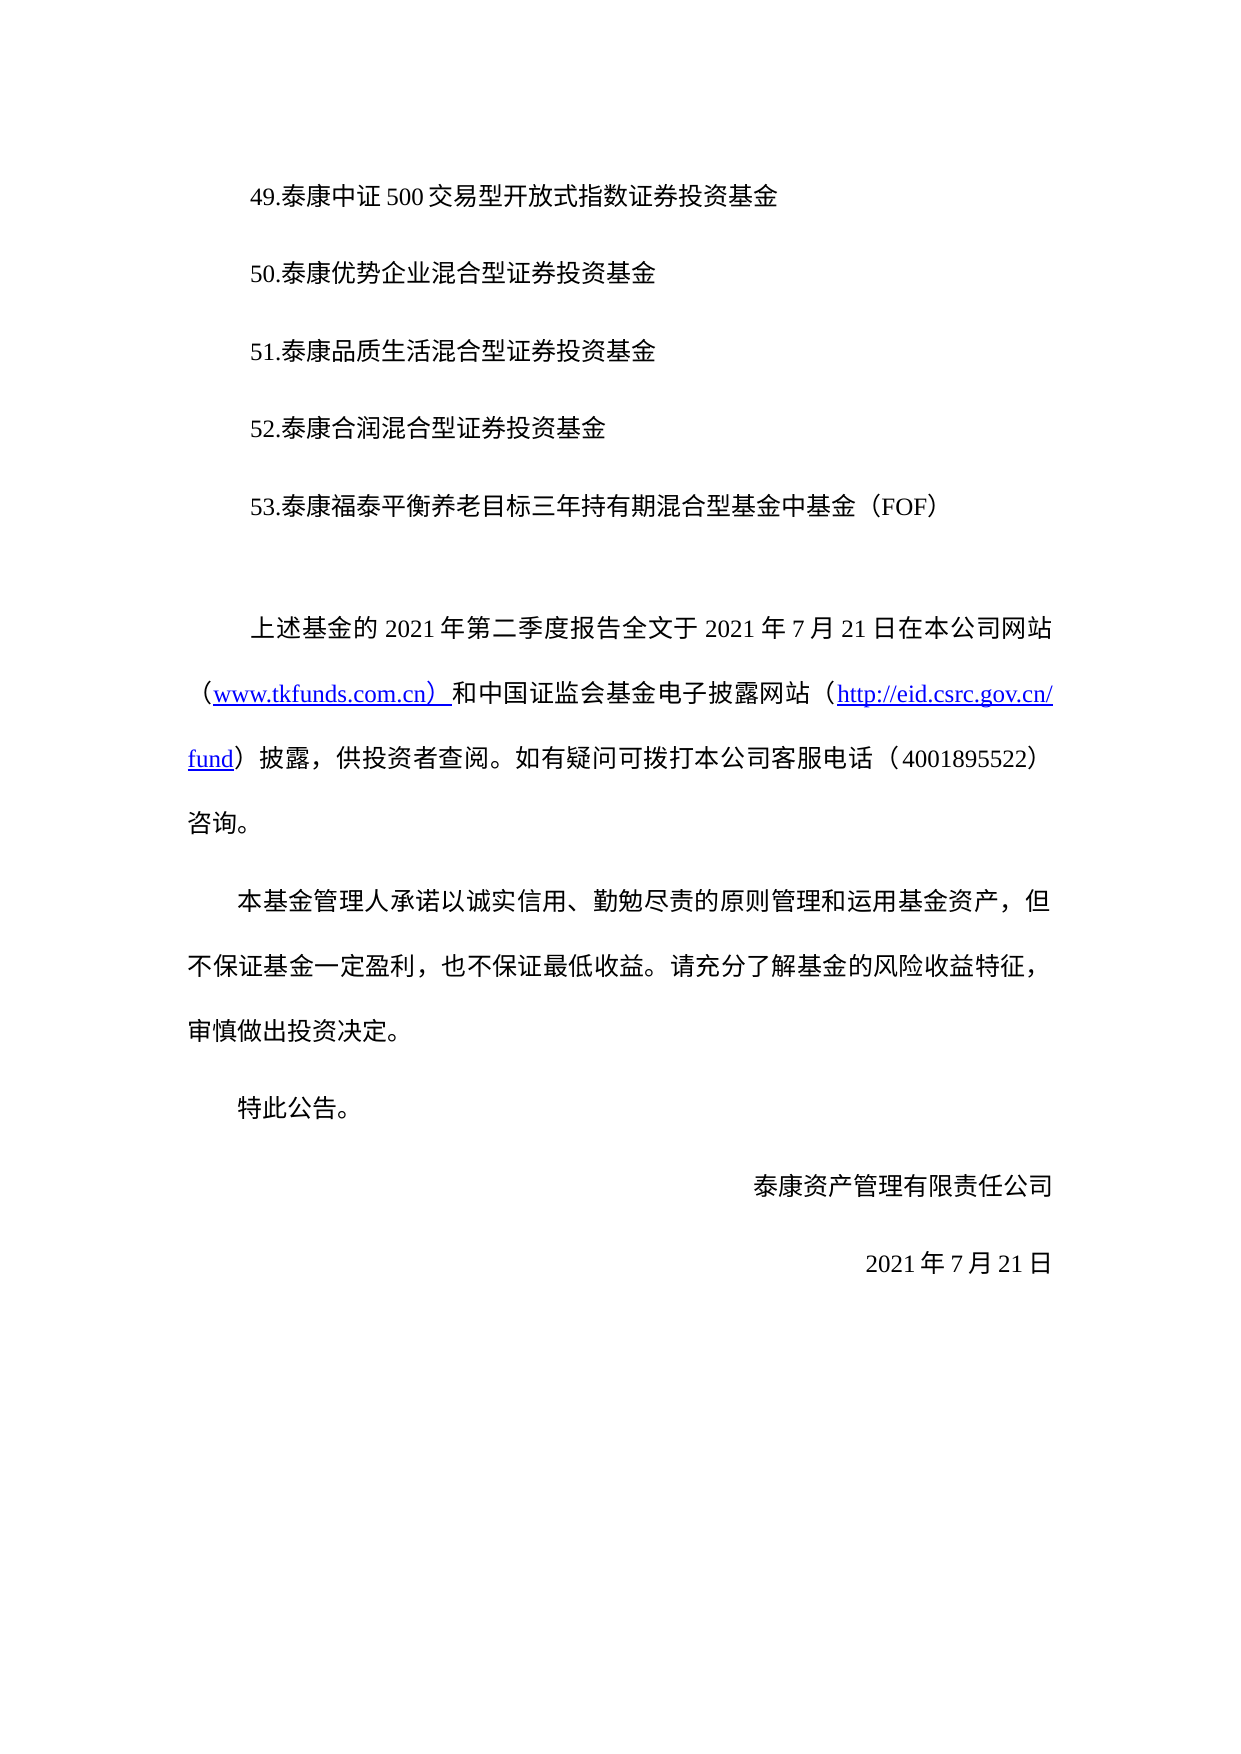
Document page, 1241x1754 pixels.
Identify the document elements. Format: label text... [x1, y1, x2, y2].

text 51.泰康品质生活混合型证券投资基金 [187, 317, 1053, 382]
text 特此公告。 [187, 1074, 1053, 1139]
text 52.泰康合润混合型证券投资基金 [187, 394, 1053, 459]
text 53.泰康福泰平衡养老目标三年持有期混合型基金中基金（FOF） [187, 472, 1053, 537]
text 泰康资产管理有限责任公司 [187, 1152, 1053, 1217]
text 上述基金的2021年第二季度报告全文于2021年7月21日在本公司网站（www.tkfunds.com.cn）和中国证监会基金电子披露网站（http://eid.csrc.gov.cn/fund）披露，供投资者查阅。如有疑问可拨打本公司客服电话（4001895522）咨询。 [187, 594, 1053, 854]
text 49.泰康中证500交易型开放式指数证券投资基金 [187, 162, 1053, 227]
text 50.泰康优势企业混合型证券投资基金 [187, 239, 1053, 304]
text 2021年7月21日 [187, 1229, 1053, 1294]
text 本基金管理人承诺以诚实信用、勤勉尽责的原则管理和运用基金资产，但不保证基金一定盈利，也不保证最低收益。请充分了解基金的风险收益特征，审慎做出投资决定。 [187, 867, 1053, 1062]
